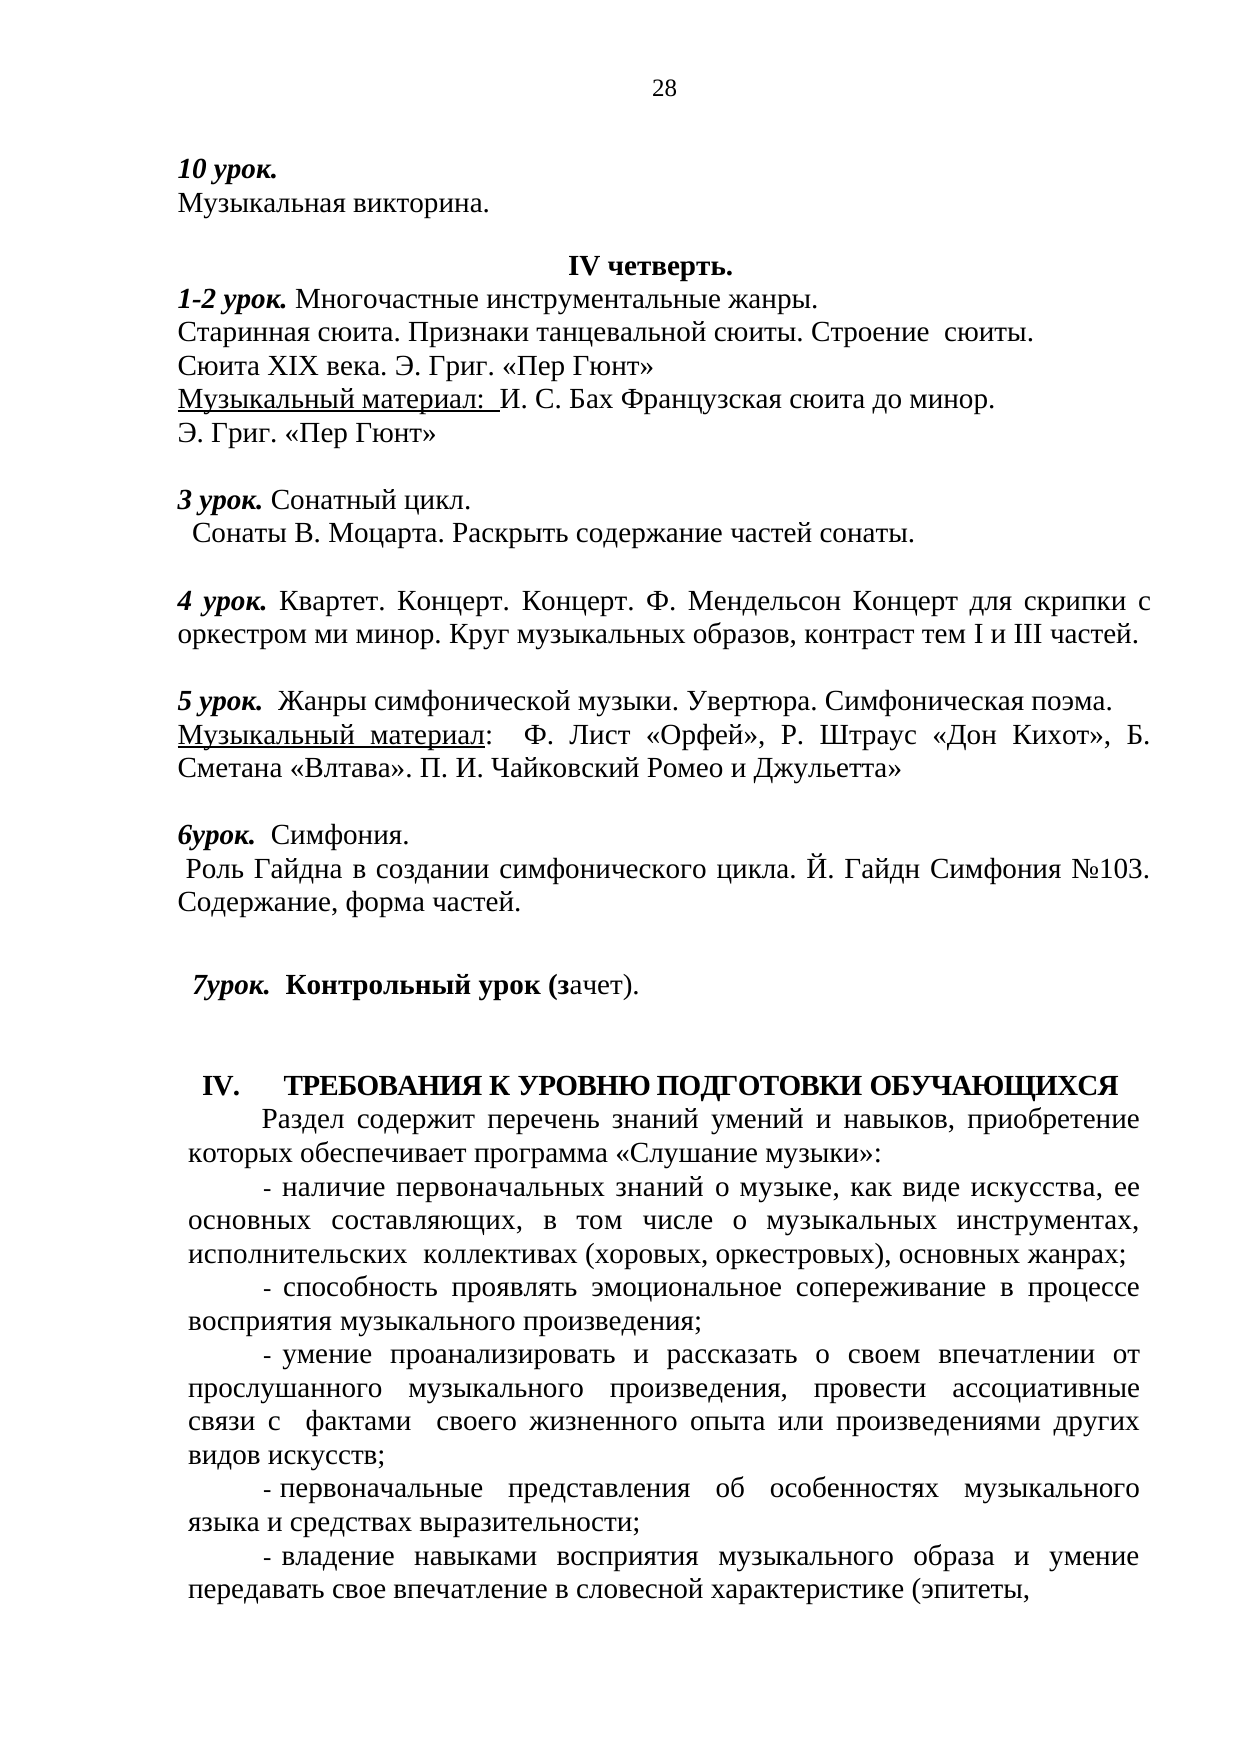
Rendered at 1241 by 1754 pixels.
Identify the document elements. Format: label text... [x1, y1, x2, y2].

list ТРЕБОВАНИЯ К УРОВНЮ ПОДГОТОВКИ ОБУЧАЮЩИХСЯ [169, 1068, 1152, 1102]
text Сонаты В. Моцарта. Раскрыть содержание частей сонаты. [177, 516, 1152, 549]
text Музыкальный материал: Ф. Лист «Орфей», Р. Штраус «Дон Кихот», Б. Сметана «Влтава». П. И. Чайковский Ромео и Джульетта» [177, 717, 1152, 784]
text 3 урок. Сонатный цикл. [177, 482, 1152, 516]
list умение проанализировать и рассказать о своем впечатлении от прослушанного музыкального произведения, провести ассоциативные связи с фактами своего жизненного опыта или произведениями других видов искусств; [188, 1336, 1141, 1471]
text 5 урок. Жанры симфонической музыки. Увертюра. Симфоническая поэма. [177, 683, 1152, 717]
text Роль Гайдна в создании симфонического цикла. Й. Гайдн Симфония №103. Содержание, форма частей. [177, 851, 1152, 918]
text 1-2 урок. Многочастные инструментальные жанры. [177, 281, 1152, 314]
text Э. Григ. «Пер Гюнт» [177, 415, 1152, 448]
list владение навыками восприятия музыкального образа и умение передавать свое впечатление в словесной характеристике (эпитеты, [188, 1538, 1140, 1605]
list наличие первоначальных знаний о музыке, как виде искусства, ее основных составляющих, в том числе о музыкальных инструментах, исполнительских коллективах (хоровых, оркестровых), основных жанрах; [188, 1169, 1140, 1269]
text 6урок. Симфония. [177, 817, 1152, 851]
text 10 урок. [177, 152, 1152, 185]
list способность проявлять эмоциональное сопереживание в процессе восприятия музыкального произведения; [188, 1269, 1140, 1336]
list первоначальные представления об особенностях музыкального языка и средствах выразительности; [188, 1471, 1140, 1538]
text Музыкальный материал: И. С. Бах Французская сюита до минор. [177, 381, 1152, 415]
list 7урок. Контрольный урок (зачет). [192, 967, 1152, 1001]
text Сюита XIX века. Э. Григ. «Пер Гюнт» [177, 348, 1152, 381]
text Старинная сюита. Признаки танцевальной сюиты. Строение сюиты. [177, 314, 1152, 348]
text IV четверть. [169, 252, 1132, 281]
text 4 урок. Квартет. Концерт. Концерт. Ф. Мендельсон Концерт для скрипки с оркестром ми минор. Круг музыкальных образов, контраст тем I и III частей. [177, 583, 1152, 650]
text Раздел содержит перечень знаний умений и навыков, приобретение которых обеспечивает программа «Слушание музыки»: [188, 1102, 1140, 1169]
text Музыкальная викторина. [177, 185, 1152, 219]
